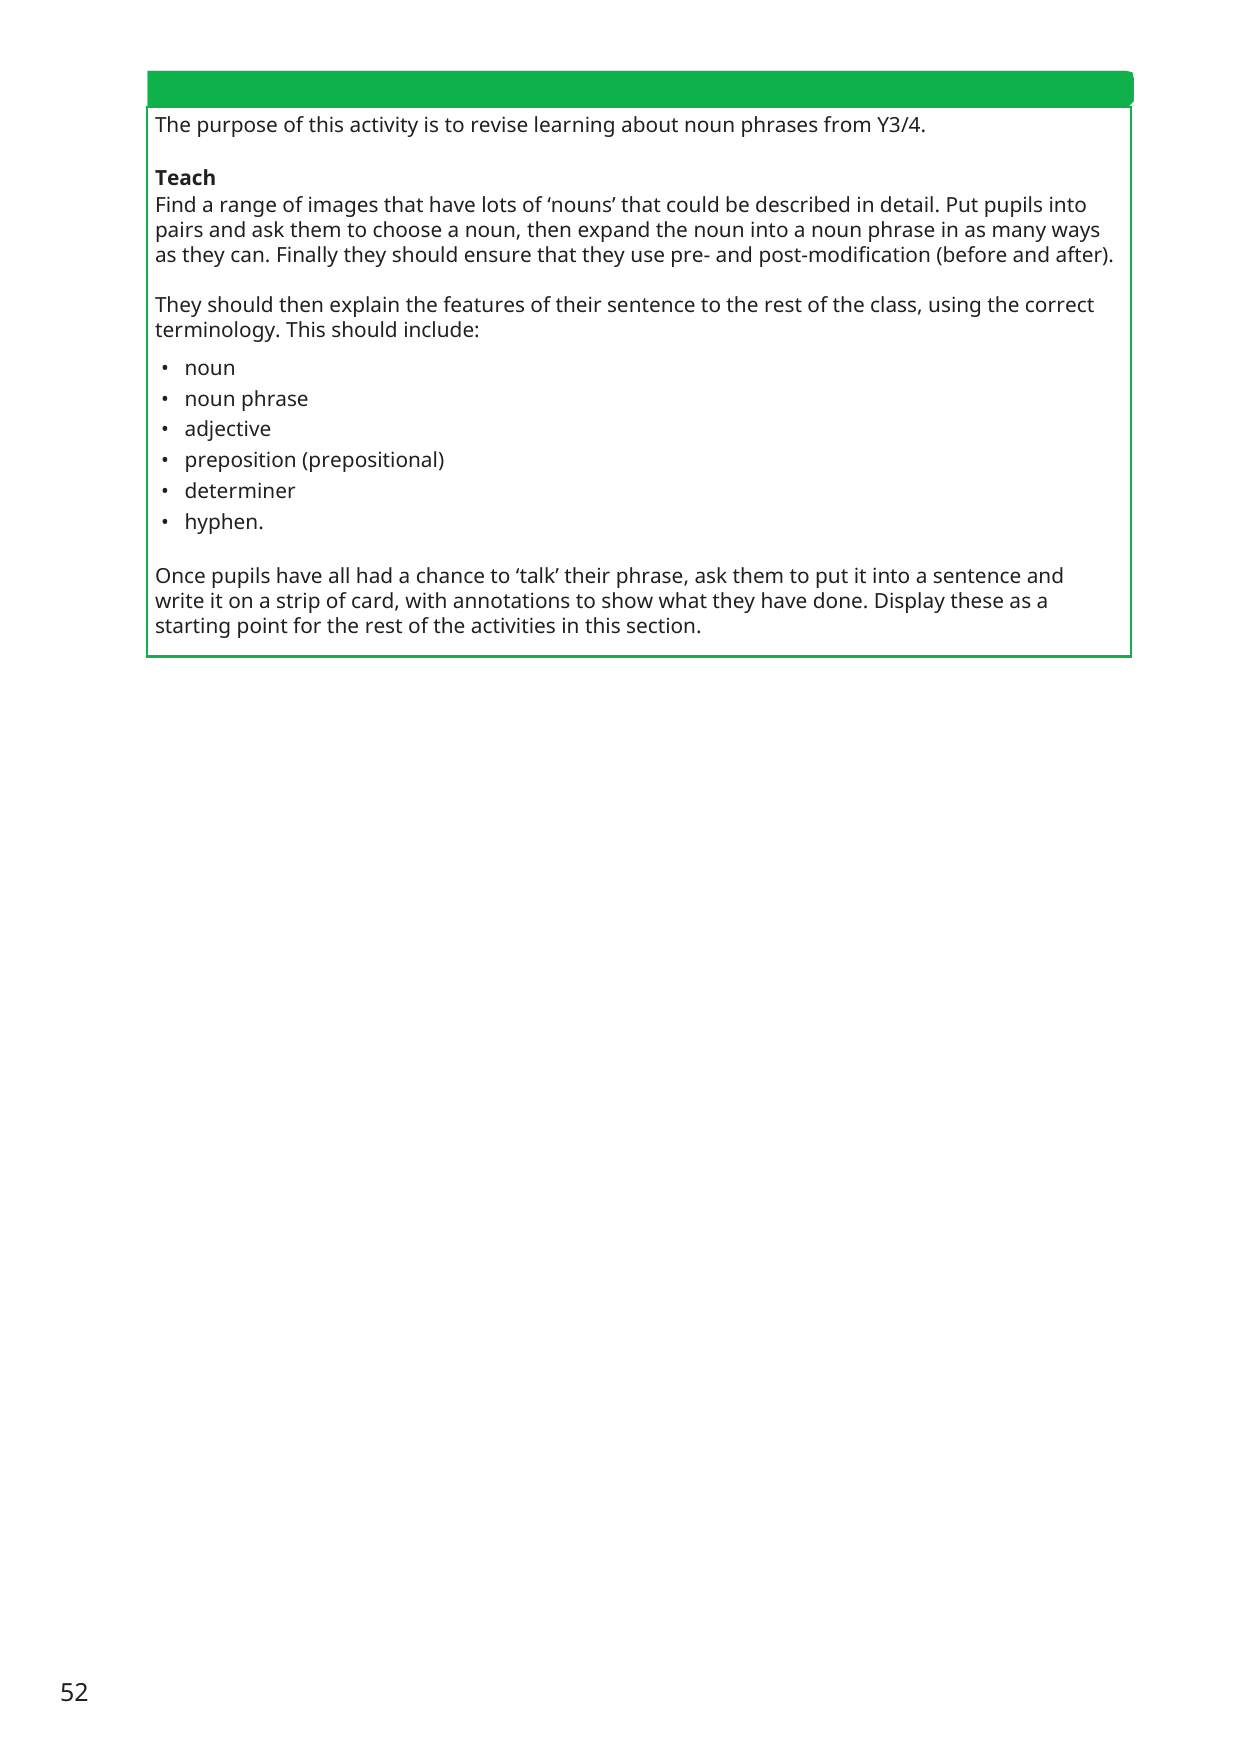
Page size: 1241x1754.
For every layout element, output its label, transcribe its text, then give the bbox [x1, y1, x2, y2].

table_cell The purpose of this activity is to revise learning about noun phrases from Y3/4. Teach Find a range of images that have lots of ‘nouns’ that could be described in detail. Put pupils into pairs and ask them to choose a noun, then expand the noun into a noun phrase in as many ways as they can. Finally they should ensure that they use pre- and post-modification (before and after). They should then explain the features of their sentence to the rest of the class, using the correct terminology. This should include: noun noun phrase adjective preposition (prepositional) determiner hyphen. Once pupils have all had a chance to ‘talk’ their phrase, ask them to put it into a sentence and write it on a strip of card, with annotations to show what they have done. Display these as a starting point for the rest of the activities in this section. [148, 108, 1130, 655]
